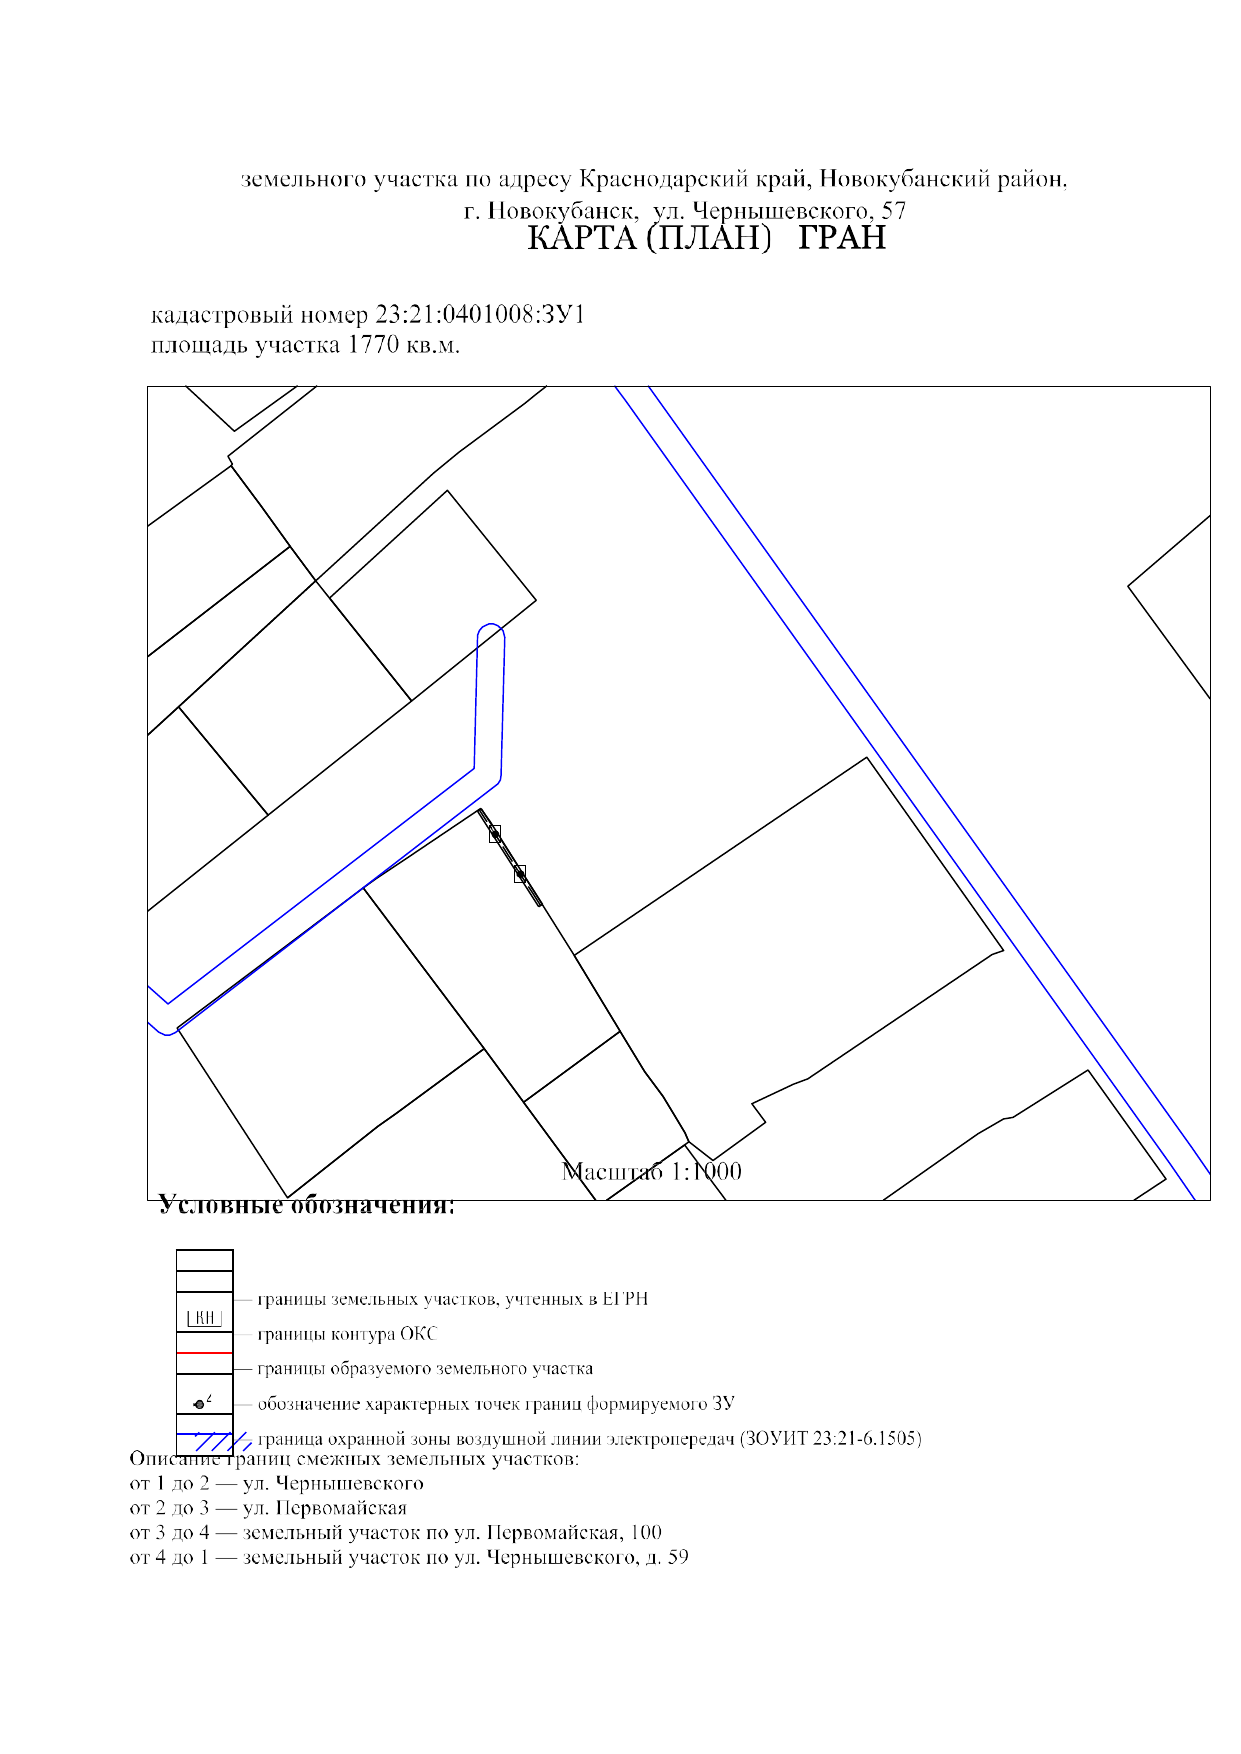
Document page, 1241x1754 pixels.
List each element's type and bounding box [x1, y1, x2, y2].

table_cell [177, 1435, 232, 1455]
picture [490, 826, 500, 842]
picture [490, 834, 495, 842]
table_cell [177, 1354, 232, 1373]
picture [234, 1430, 921, 1449]
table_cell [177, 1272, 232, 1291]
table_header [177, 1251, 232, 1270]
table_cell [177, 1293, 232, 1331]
picture [561, 1161, 741, 1180]
picture [151, 304, 583, 358]
picture [520, 866, 525, 874]
picture [187, 1311, 222, 1327]
picture [495, 826, 500, 834]
picture [515, 873, 521, 882]
picture [234, 1326, 438, 1344]
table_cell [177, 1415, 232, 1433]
picture [130, 1450, 688, 1568]
picture [515, 866, 525, 882]
picture [157, 1193, 453, 1214]
picture [234, 1395, 735, 1414]
picture [234, 1292, 648, 1309]
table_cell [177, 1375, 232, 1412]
picture [193, 1393, 212, 1409]
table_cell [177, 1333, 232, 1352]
picture [241, 168, 1067, 254]
picture [234, 1360, 593, 1378]
